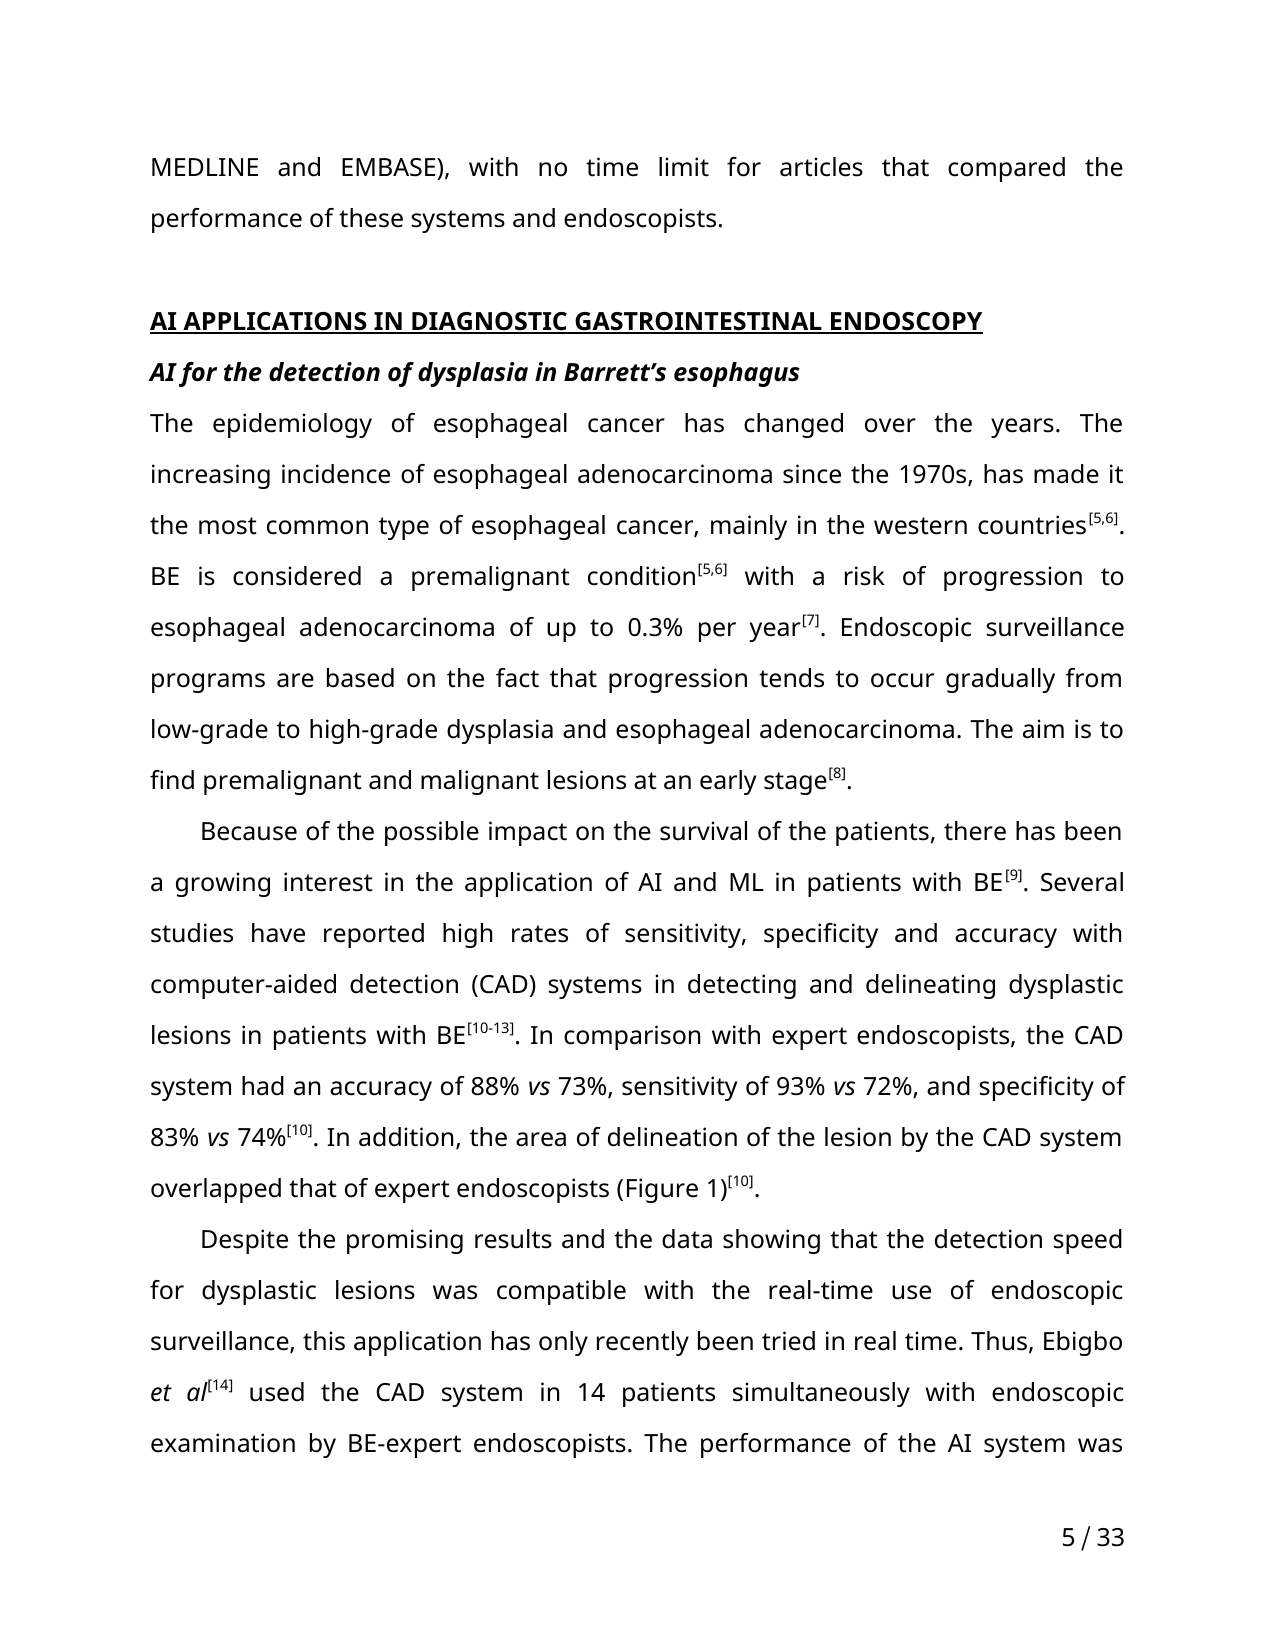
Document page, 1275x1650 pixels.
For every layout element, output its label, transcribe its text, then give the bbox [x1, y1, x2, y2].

text Because of the possible impact on the survival of the patients, there has been a growing interest in the application of AI and ML in patients with BE[9]. Several studies have reported high rates of sensitivity, specificity and accuracy with computer-aided detection (CAD) systems in detecting and delineating dysplastic lesions in patients with BE[10-13]. In comparison with expert endoscopists, the CAD system had an accuracy of 88% vs 73%, sensitivity of 93% vs 72%, and specificity of 83% vs 74%[10]. In addition, the area of delineation of the lesion by the CAD system overlapped that of expert endoscopists (figure 1)[10]. [150, 813, 1125, 1205]
text AI for the detection of dysplasia in Barrett’s esophagus [150, 354, 1125, 388]
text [150, 150, 1125, 235]
text The epidemiology of esophageal cancer has changed over the years. The increasing incidence of esophageal adenocarcinoma since the 1970s, has made it the most common type of esophageal cancer, mainly in the western countries[5,6]. BE is considered a premalignant condition[5,6] with a risk of progression to esophageal adenocarcinoma of up to 0.3% per year[7]. Endoscopic surveillance programs are based on the fact that progression tends to occur gradually from low-grade to high-grade dysplasia and esophageal adenocarcinoma. The aim is to find premalignant and malignant lesions at an early stage[8]. [150, 405, 1125, 797]
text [150, 1222, 1125, 1460]
text AI applicationS in Diagnostic Gastrointestinal Endoscopy [150, 303, 1125, 337]
